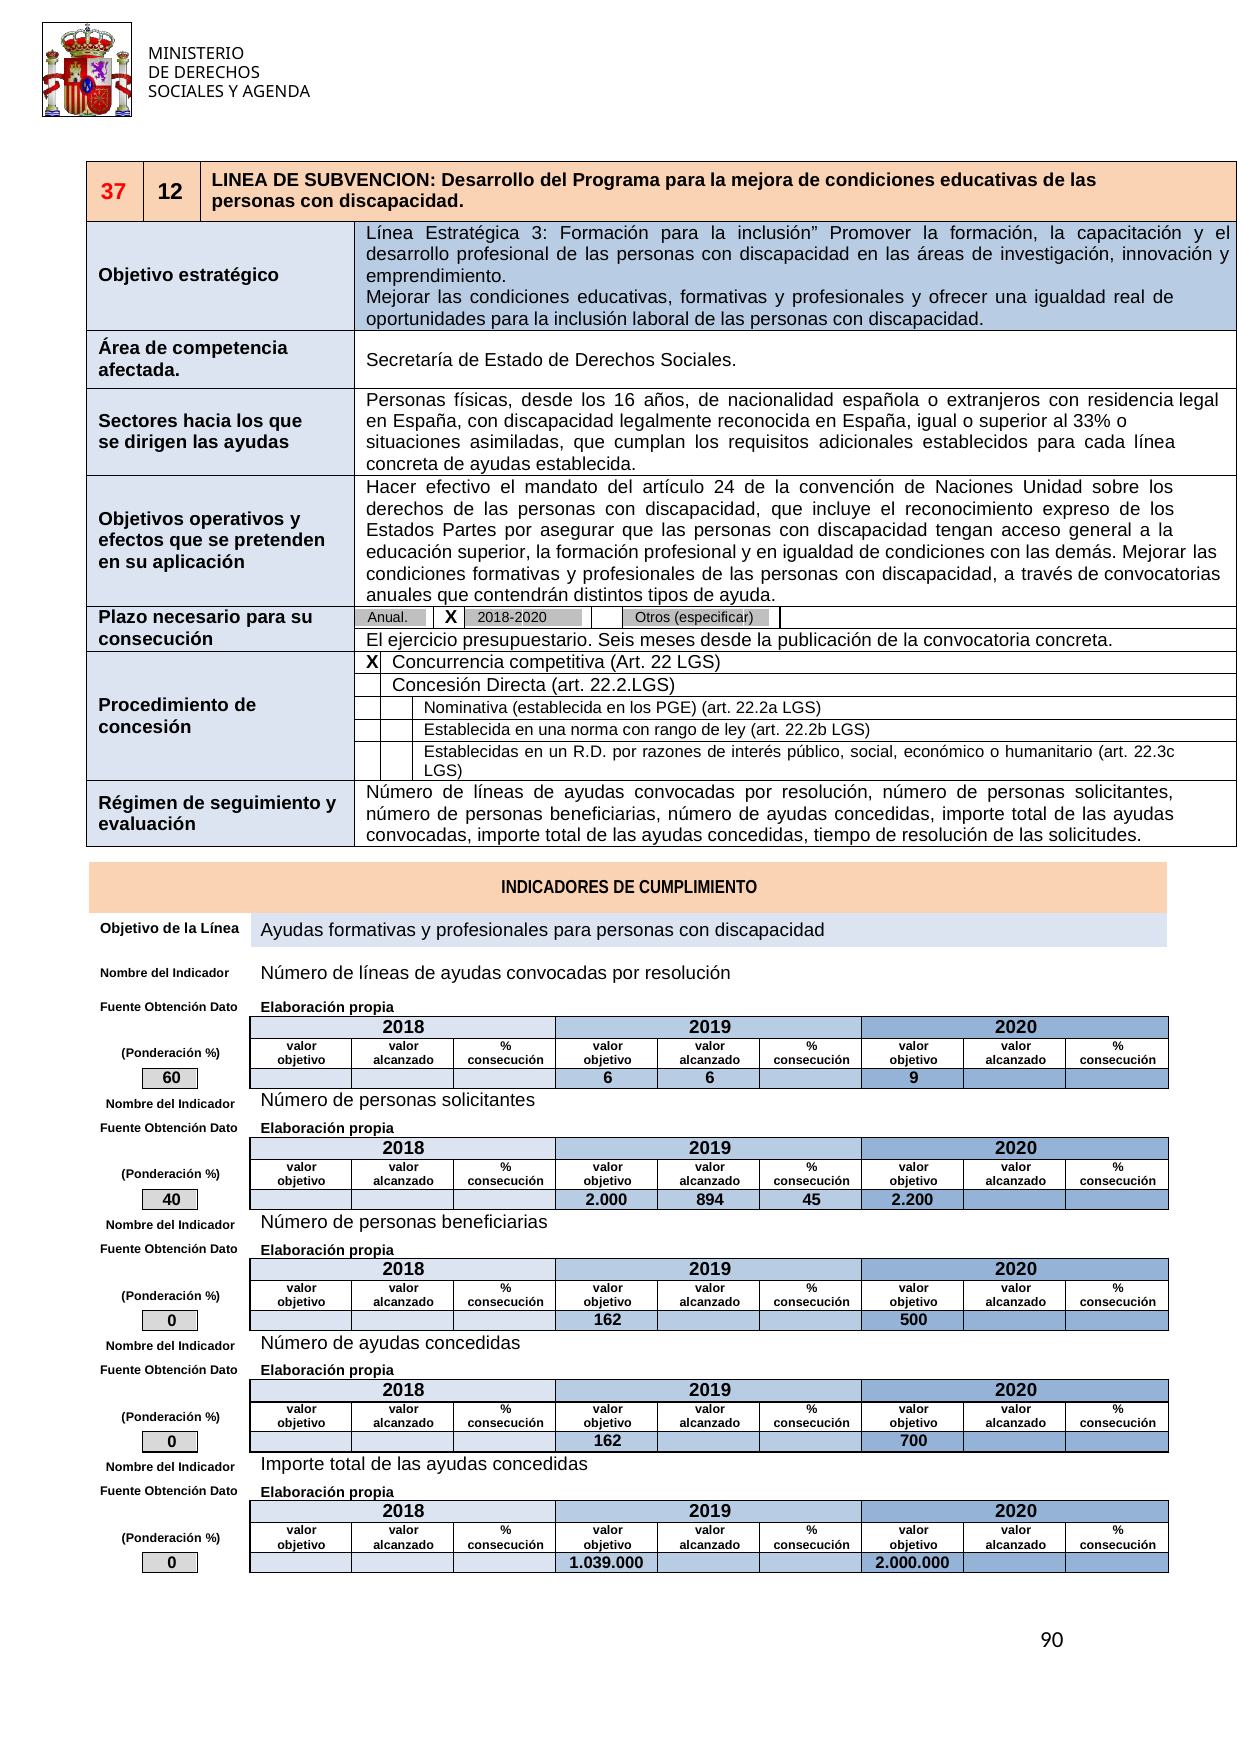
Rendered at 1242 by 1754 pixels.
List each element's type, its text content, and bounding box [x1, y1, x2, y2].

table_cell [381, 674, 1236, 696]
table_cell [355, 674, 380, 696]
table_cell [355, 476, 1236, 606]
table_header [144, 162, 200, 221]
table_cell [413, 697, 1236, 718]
text Fuente Obtención Dato Elaboración propia [100, 1241, 1183, 1257]
text (Ponderación %) [117, 1167, 224, 1182]
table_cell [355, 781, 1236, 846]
text Nombre del Indicador Número de ayudas concedidas [106, 1332, 1183, 1354]
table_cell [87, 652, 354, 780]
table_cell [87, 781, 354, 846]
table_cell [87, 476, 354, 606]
text Objetivo de la Línea Ayudas formativas y profesionales para personas con discapacidad [100, 918, 1183, 940]
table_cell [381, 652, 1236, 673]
text Nombre del Indicador Número de personas beneficiarias [106, 1211, 1183, 1233]
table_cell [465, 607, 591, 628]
text Nombre del Indicador Importe total de las ayudas concedidas [106, 1452, 1183, 1475]
text 0 [162, 1310, 181, 1329]
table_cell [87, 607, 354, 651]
text INDICADORES DE CUMPLIMIENTO [496, 876, 762, 898]
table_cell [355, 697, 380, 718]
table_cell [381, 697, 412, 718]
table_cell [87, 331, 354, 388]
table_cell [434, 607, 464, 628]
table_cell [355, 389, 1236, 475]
text Nombre del Indicador Número de personas solicitantes [106, 1089, 1183, 1112]
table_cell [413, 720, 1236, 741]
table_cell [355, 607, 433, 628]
text 0 [162, 1432, 181, 1451]
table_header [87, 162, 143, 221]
text Fuente Obtención Dato Elaboración propia [100, 1362, 1183, 1378]
text 0 [162, 1553, 181, 1572]
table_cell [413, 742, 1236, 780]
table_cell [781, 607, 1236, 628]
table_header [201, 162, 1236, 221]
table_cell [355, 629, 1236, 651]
text (Ponderación %) [117, 1046, 224, 1060]
text Fuente Obtención Dato Elaboración propia [100, 999, 1183, 1015]
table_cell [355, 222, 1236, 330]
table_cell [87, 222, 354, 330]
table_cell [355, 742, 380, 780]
text (Ponderación %) [117, 1288, 224, 1302]
text Fuente Obtención Dato Elaboración propia [100, 1483, 1183, 1499]
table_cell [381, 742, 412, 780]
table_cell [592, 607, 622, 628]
text Nombre del Indicador Número de líneas de ayudas convocadas por resolución [100, 962, 1183, 983]
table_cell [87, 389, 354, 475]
text (Ponderación %) [117, 1530, 225, 1544]
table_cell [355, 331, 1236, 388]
text 40 [157, 1189, 186, 1209]
picture [43, 23, 131, 116]
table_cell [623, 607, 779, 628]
text (Ponderación %) [117, 1409, 224, 1424]
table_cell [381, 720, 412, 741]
text Fuente Obtención Dato Elaboración propia [100, 1119, 1183, 1136]
text 60 [157, 1068, 186, 1087]
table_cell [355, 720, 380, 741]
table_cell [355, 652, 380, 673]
